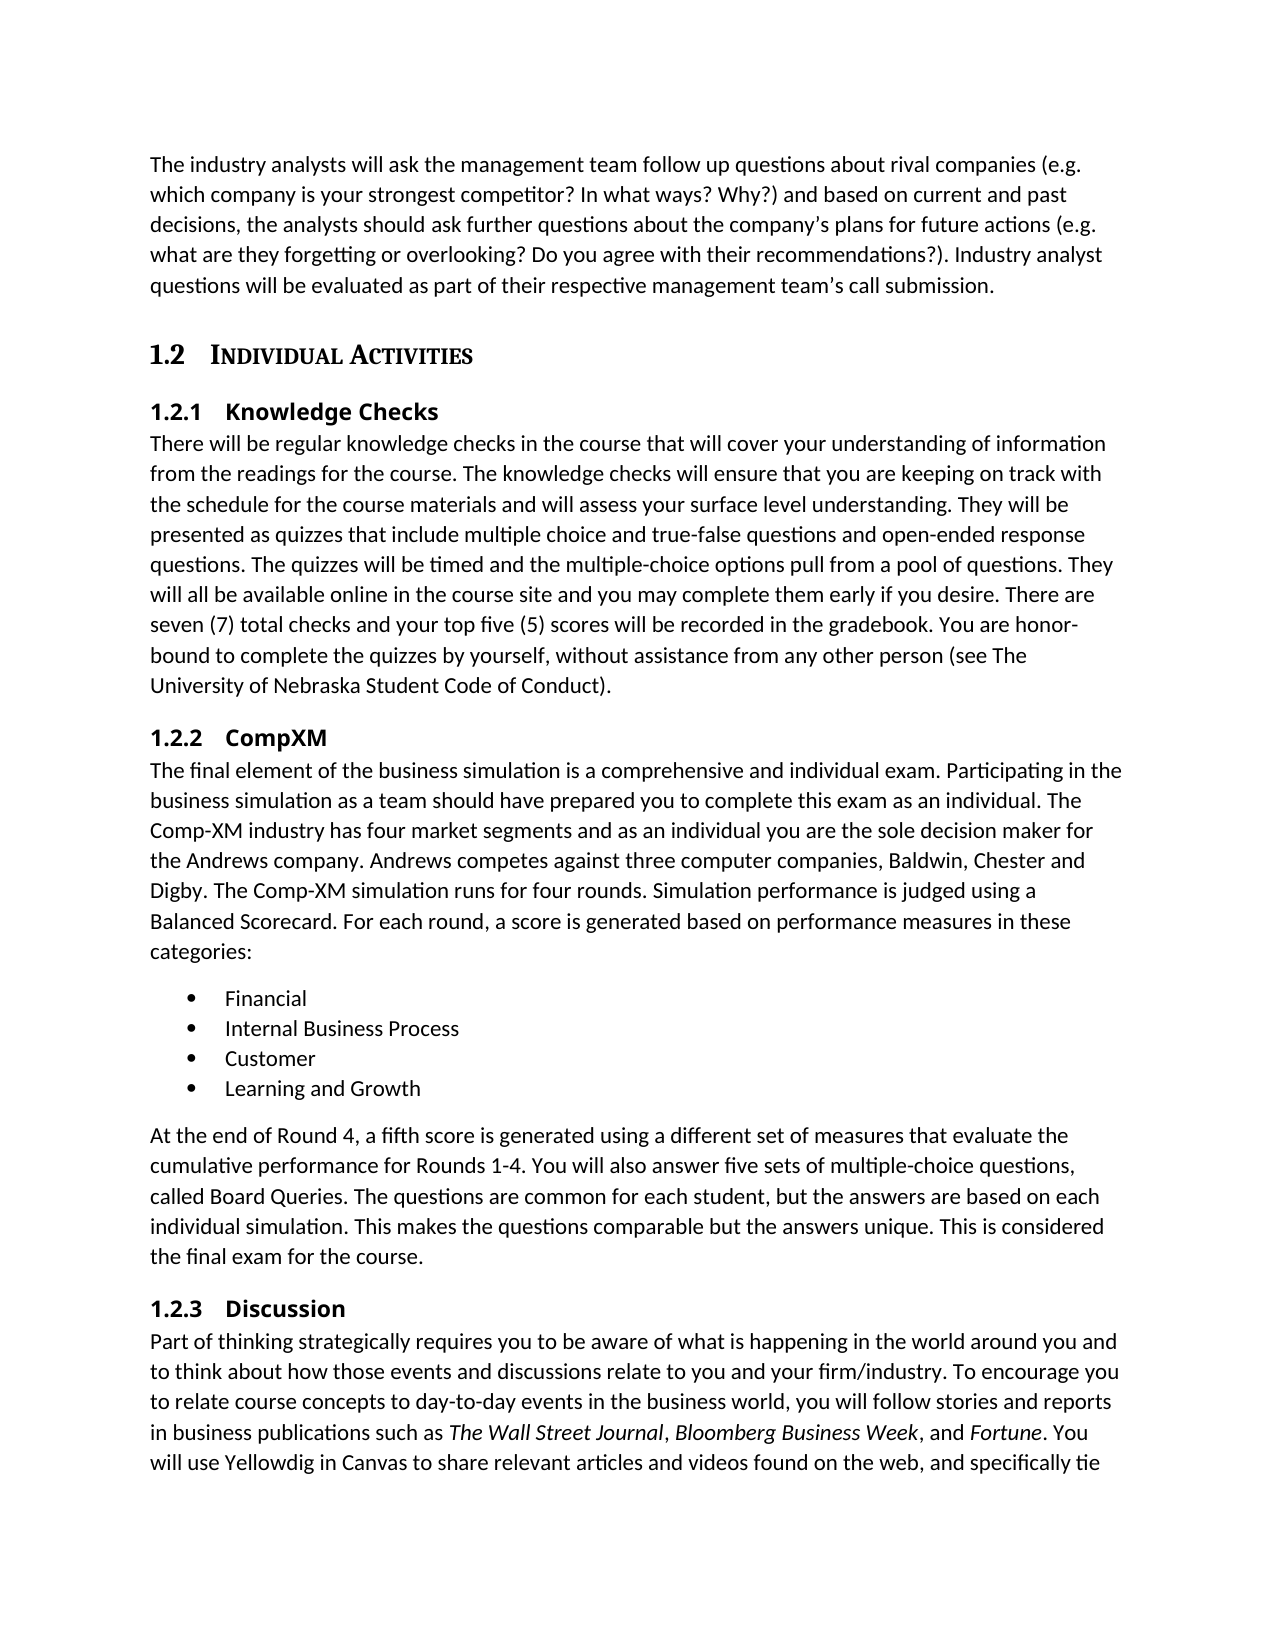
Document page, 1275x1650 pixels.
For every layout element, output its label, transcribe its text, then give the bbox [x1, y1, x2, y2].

list Internal Business Process [187, 1014, 1125, 1042]
subtitle Discussion [150, 1293, 1125, 1324]
text The industry analysts will ask the management team follow up questions about rival companies (e.g. which company is your strongest competitor? In what ways? Why?) and based on current and past decisions, the analysts should ask further questions about the company’s plans for future actions (e.g. what are they forgetting or overlooking? Do you agree with their recommendations?). Industry analyst questions will be evaluated as part of their respective management team’s call submission. [150, 150, 1125, 299]
subtitle Individual Activities [150, 338, 1125, 372]
subtitle Knowledge Checks [150, 396, 1125, 427]
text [150, 1327, 1125, 1476]
list Learning and Growth [187, 1074, 1125, 1102]
list Customer [187, 1044, 1125, 1072]
list Financial [187, 984, 1125, 1012]
text At the end of Round 4, a fifth score is generated using a different set of measures that evaluate the cumulative performance for Rounds 1-4. You will also answer five sets of multiple-choice questions, called Board Queries. The questions are common for each student, but the answers are based on each individual simulation. This makes the questions comparable but the answers unique. This is considered the final exam for the course. [150, 1121, 1125, 1270]
text There will be regular knowledge checks in the course that will cover your understanding of information from the readings for the course. The knowledge checks will ensure that you are keeping on track with the schedule for the course materials and will assess your surface level understanding. They will be presented as quizzes that include multiple choice and true-false questions and open-ended response questions. The quizzes will be timed and the multiple-choice options pull from a pool of questions. They will all be available online in the course site and you may complete them early if you desire. There are seven (7) total checks and your top five (5) scores will be recorded in the gradebook. You are honor-bound to complete the quizzes by yourself, without assistance from any other person (see The University of Nebraska Student Code of Conduct). [150, 429, 1125, 699]
subtitle CompXM [150, 722, 1125, 753]
text The final element of the business simulation is a comprehensive and individual exam. Participating in the business simulation as a team should have prepared you to complete this exam as an individual. The Comp-XM industry has four market segments and as an individual you are the sole decision maker for the Andrews company. Andrews competes against three computer companies, Baldwin, Chester and Digby. The Comp-XM simulation runs for four rounds. Simulation performance is judged using a Balanced Scorecard. For each round, a score is generated based on performance measures in these categories: [150, 756, 1125, 965]
